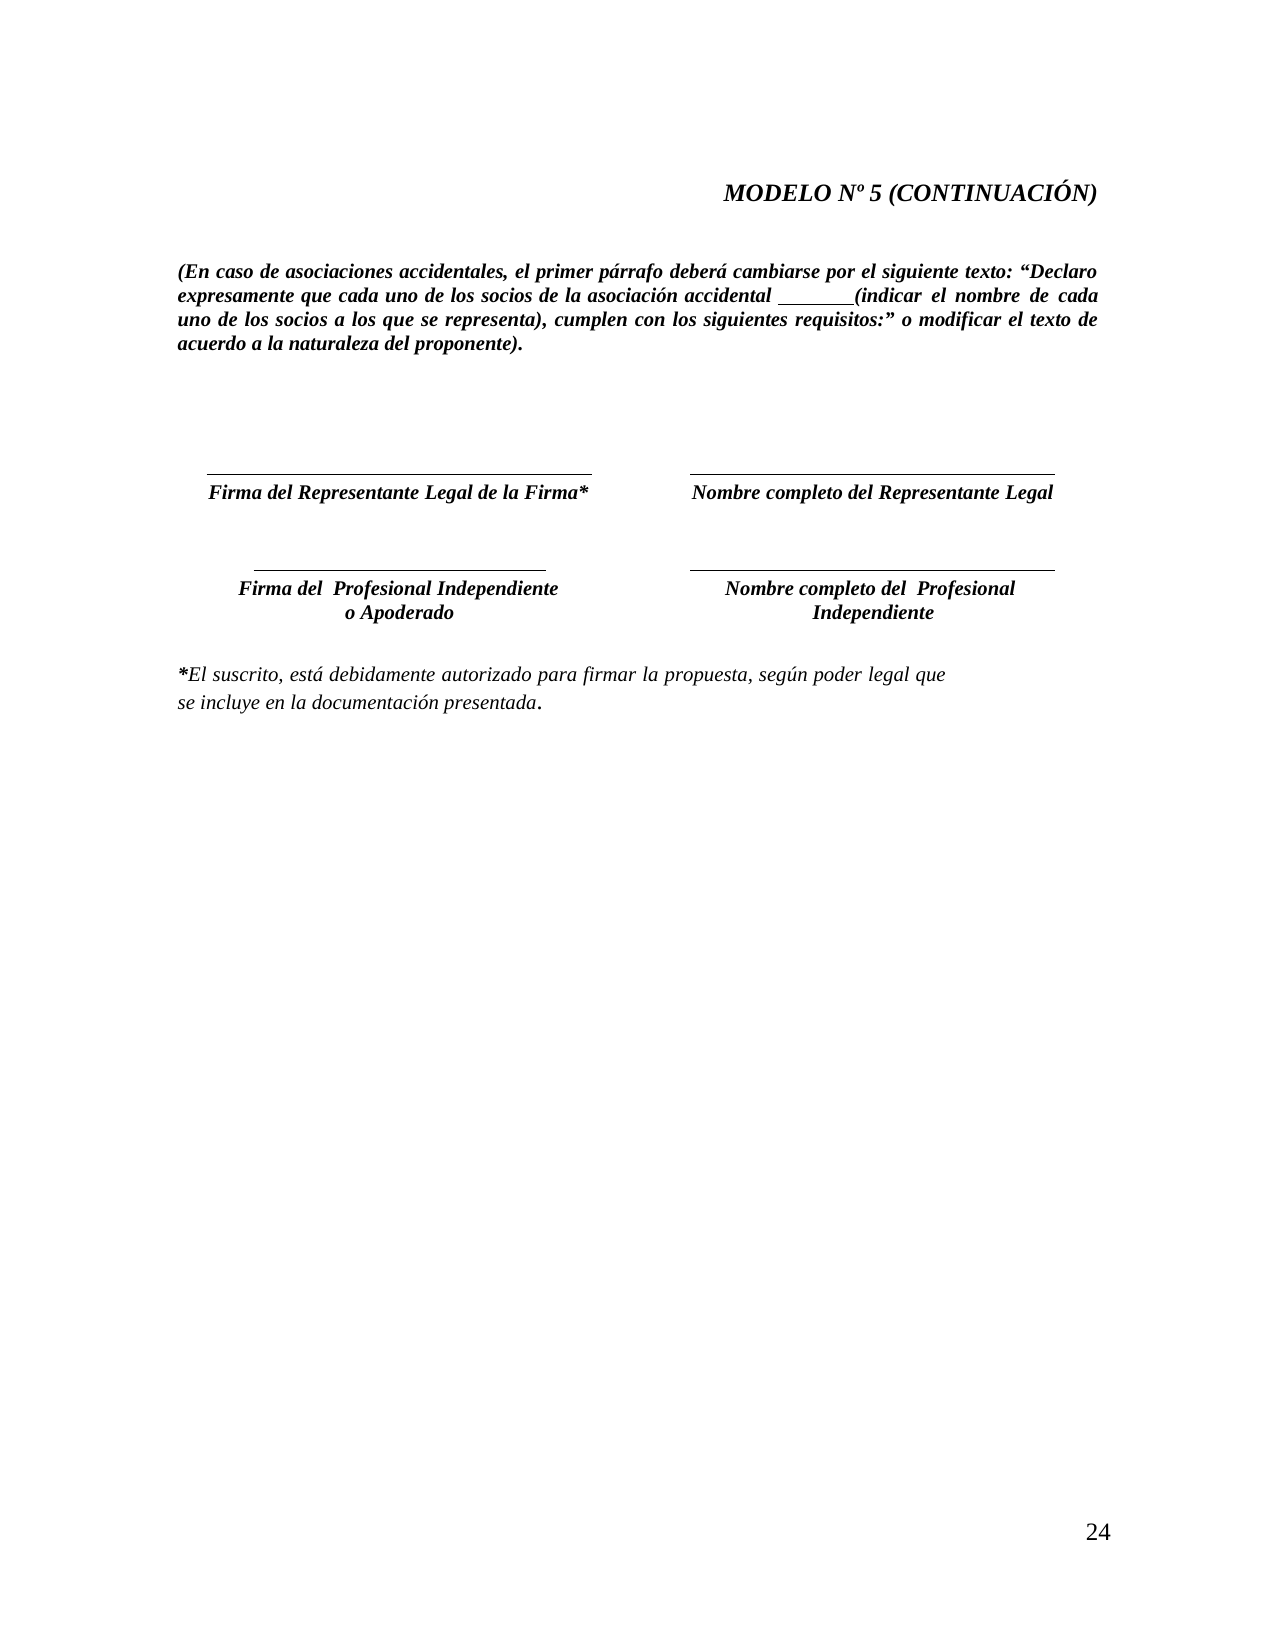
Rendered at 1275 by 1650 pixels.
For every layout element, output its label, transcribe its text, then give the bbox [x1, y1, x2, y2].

text (En caso de asociaciones accidentales, el primer párrafo deberá cambiarse por el siguiente texto: “Declaro expresamente que cada uno de los socios de la asociación accidental (indicar el nombre de cada uno de los socios a los que se representa), cumplen con los siguientes requisitos:” o modificar el texto de acuerdo a la naturaleza del proponente). [177, 259, 1100, 355]
text se incluye en la documentación presentada. [177, 686, 1112, 714]
text o Apoderado Independiente [345, 600, 1112, 624]
text MODELO Nº 5 (CONTINUACIÓN) [723, 181, 1112, 206]
text Firma del Profesional Independiente Nombre completo del Profesional [238, 578, 1112, 600]
text Firma del Representante Legal de la Firma* Nombre completo del Representante Legal [208, 483, 1112, 503]
text *El suscrito, está debidamente autorizado para firmar la propuesta, según poder legal que [177, 662, 1128, 686]
